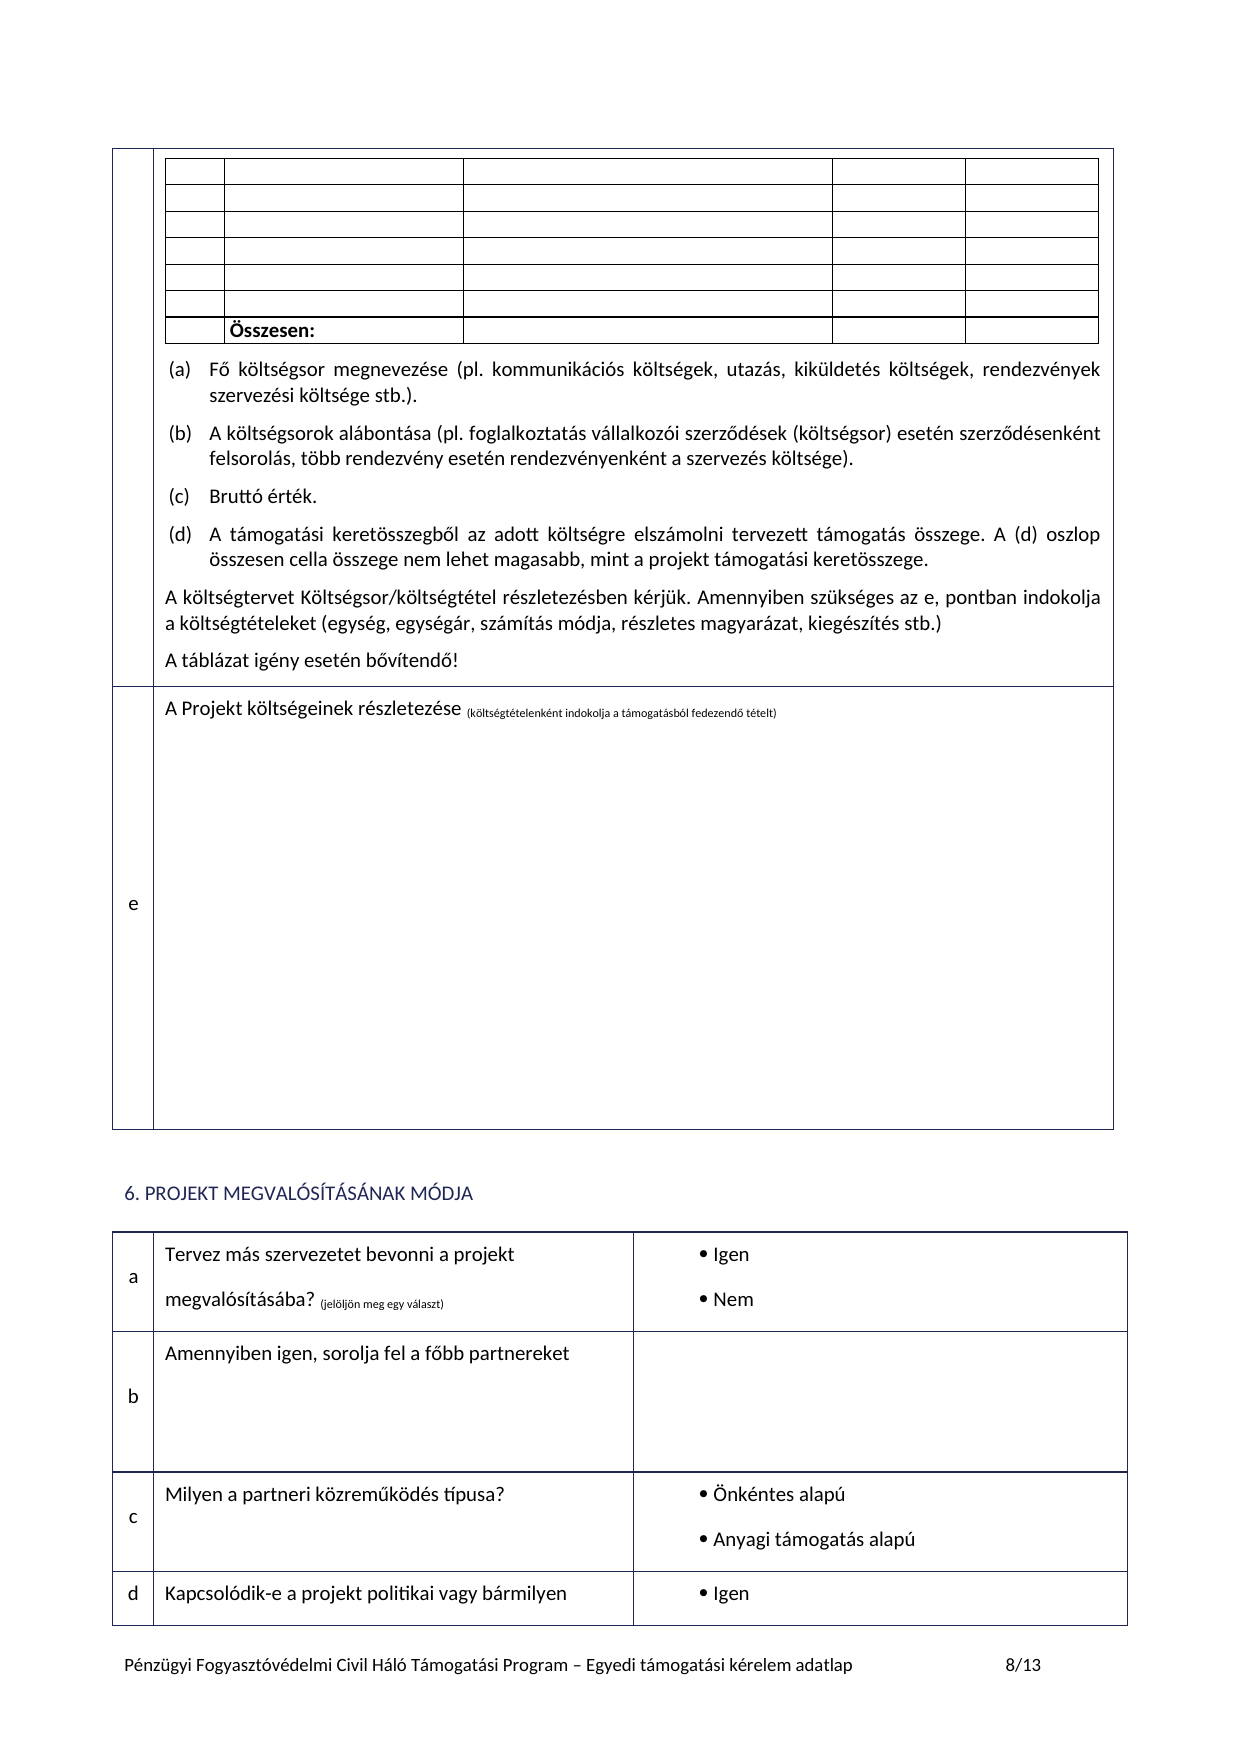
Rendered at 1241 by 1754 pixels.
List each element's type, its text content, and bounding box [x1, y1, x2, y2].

table_cell Milyen a partneri közreműködés típusa? [154, 1473, 633, 1571]
table_cell [634, 1332, 1127, 1471]
table_cell b [113, 1332, 153, 1471]
table_cell d [113, 149, 153, 686]
table_header Igen Nem [634, 1233, 1127, 1331]
table_cell Amennyiben igen, sorolja fel a főbb partnereket [154, 1332, 633, 1471]
table_cell Igen Nem [634, 1572, 1127, 1625]
table_cell Önkéntes alapú Anyagi támogatás alapú [634, 1473, 1127, 1571]
table_cell c [113, 1473, 153, 1571]
table_header Tervez más szervezetet bevonni a projekt megvalósításába? (jelöljön meg egy választ) [154, 1233, 633, 1331]
table_cell d [113, 1572, 153, 1625]
table_cell A Projekt költségeinek részletezése (költségtételenként indokolja a támogatásból fedezendő tételt) [154, 687, 1113, 1129]
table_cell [154, 149, 1113, 686]
table_header a [113, 1233, 153, 1331]
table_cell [154, 1572, 633, 1625]
table_cell e [113, 687, 153, 1129]
subtitle Projekt megvalósításának módja [124, 1180, 1116, 1206]
